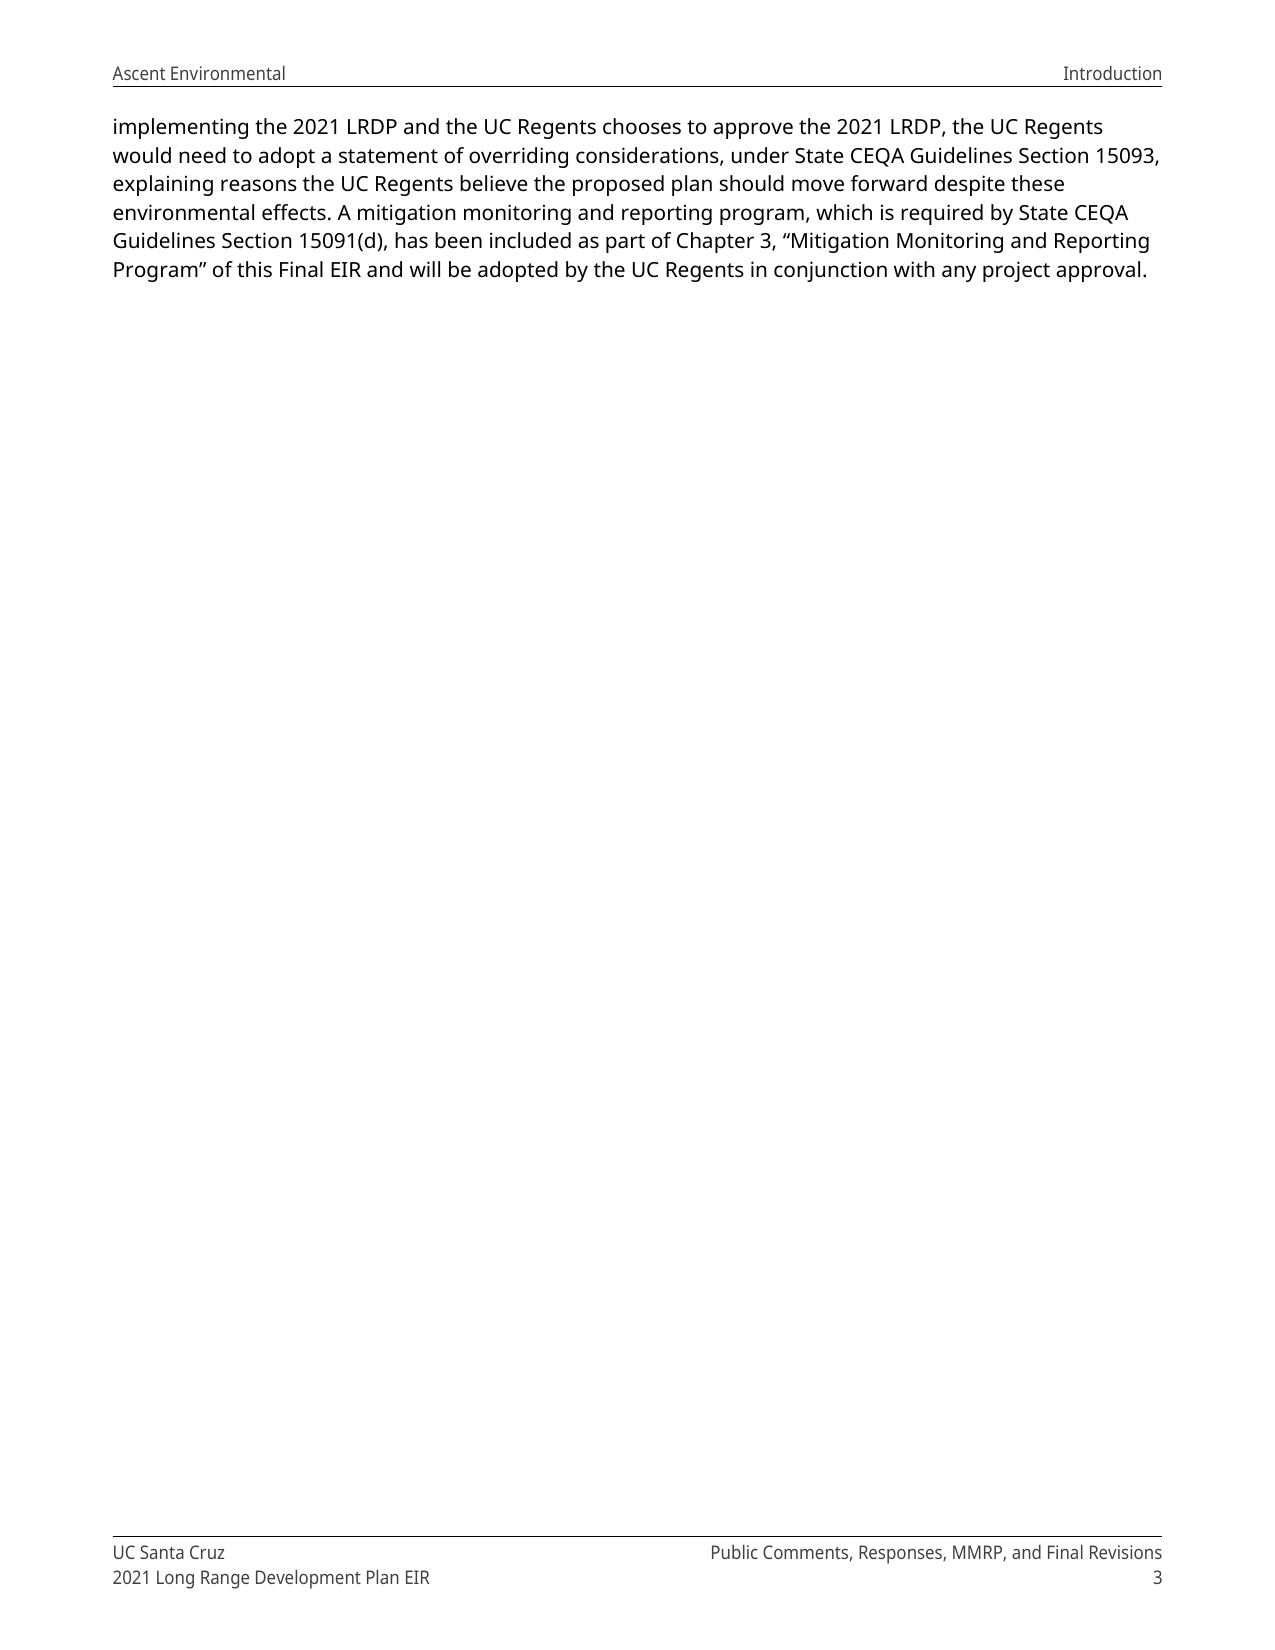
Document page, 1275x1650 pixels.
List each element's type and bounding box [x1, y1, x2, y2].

text [112, 112, 1162, 283]
